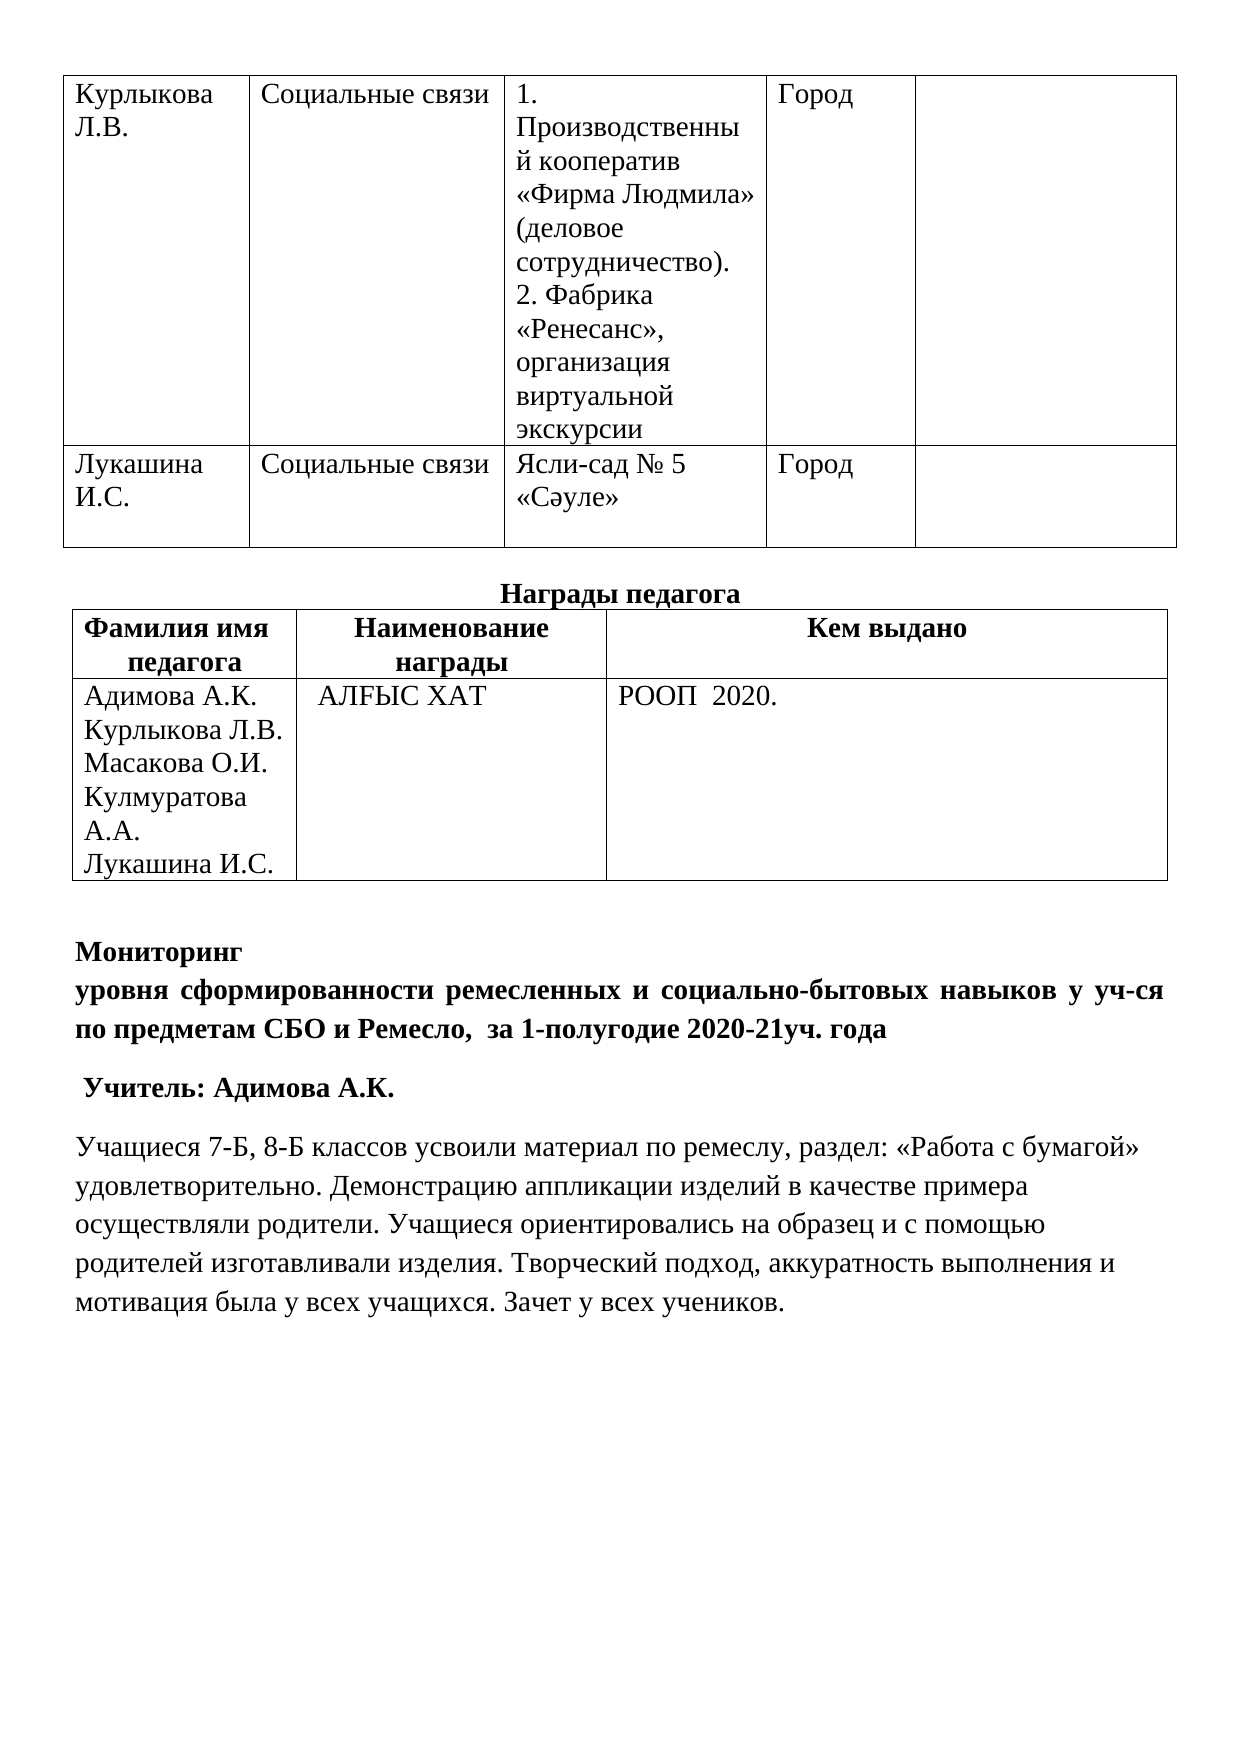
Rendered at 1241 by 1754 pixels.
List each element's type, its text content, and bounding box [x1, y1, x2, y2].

text Награды педагога [75, 576, 1165, 609]
table_cell [916, 446, 1176, 547]
table_cell РООП 2020. [607, 679, 1167, 880]
text Учащиеся 7-Б, 8-Б классов усвоили материал по ремеслу, раздел: «Работа с бумагой» удовлетворительно. Демонстрацию аппликации изделий в качестве примера осуществляли родители. Учащиеся ориентировались на образец и с помощью родителей изготавливали изделия. Творческий подход, аккуратность выполнения и мотивация была у всех учащихся. Зачет у всех учеников. [75, 1129, 1165, 1317]
table_cell 1. Производственный кооператив «Фирма Людмила» (деловое сотрудничество). 2. Фабрика «Ренесанс», организация виртуальной экскурсии [505, 76, 766, 445]
table_cell Социальные связи [250, 446, 504, 547]
table_cell Адимова А.К. Курлыкова Л.В. Масакова О.И. Кулмуратова А.А. Лукашина И.С. [73, 679, 296, 880]
table_cell [916, 76, 1176, 445]
table_cell Город [767, 446, 915, 547]
table_cell Социальные связи [250, 76, 504, 445]
table_cell АЛFЫС ХАТ [297, 679, 606, 880]
text Мониторинг уровня сформированности ремесленных и социально-бытовых навыков у уч-ся по предметам СБО и Ремесло, за 1-полугодие 2020-21уч. года [75, 934, 1165, 1044]
table_cell Лукашина И.С. [64, 446, 249, 547]
table_header Фамилия имя педагога [73, 610, 296, 677]
table_cell Ясли-сад № 5 «Сәуле» [505, 446, 766, 547]
table_header Наименование награды [297, 610, 606, 677]
table_cell Курлыкова Л.В. [64, 76, 249, 445]
text Учитель: Адимова А.К. [75, 1070, 1165, 1104]
table_cell Город [767, 76, 915, 445]
table_header Кем выдано [607, 610, 1167, 677]
